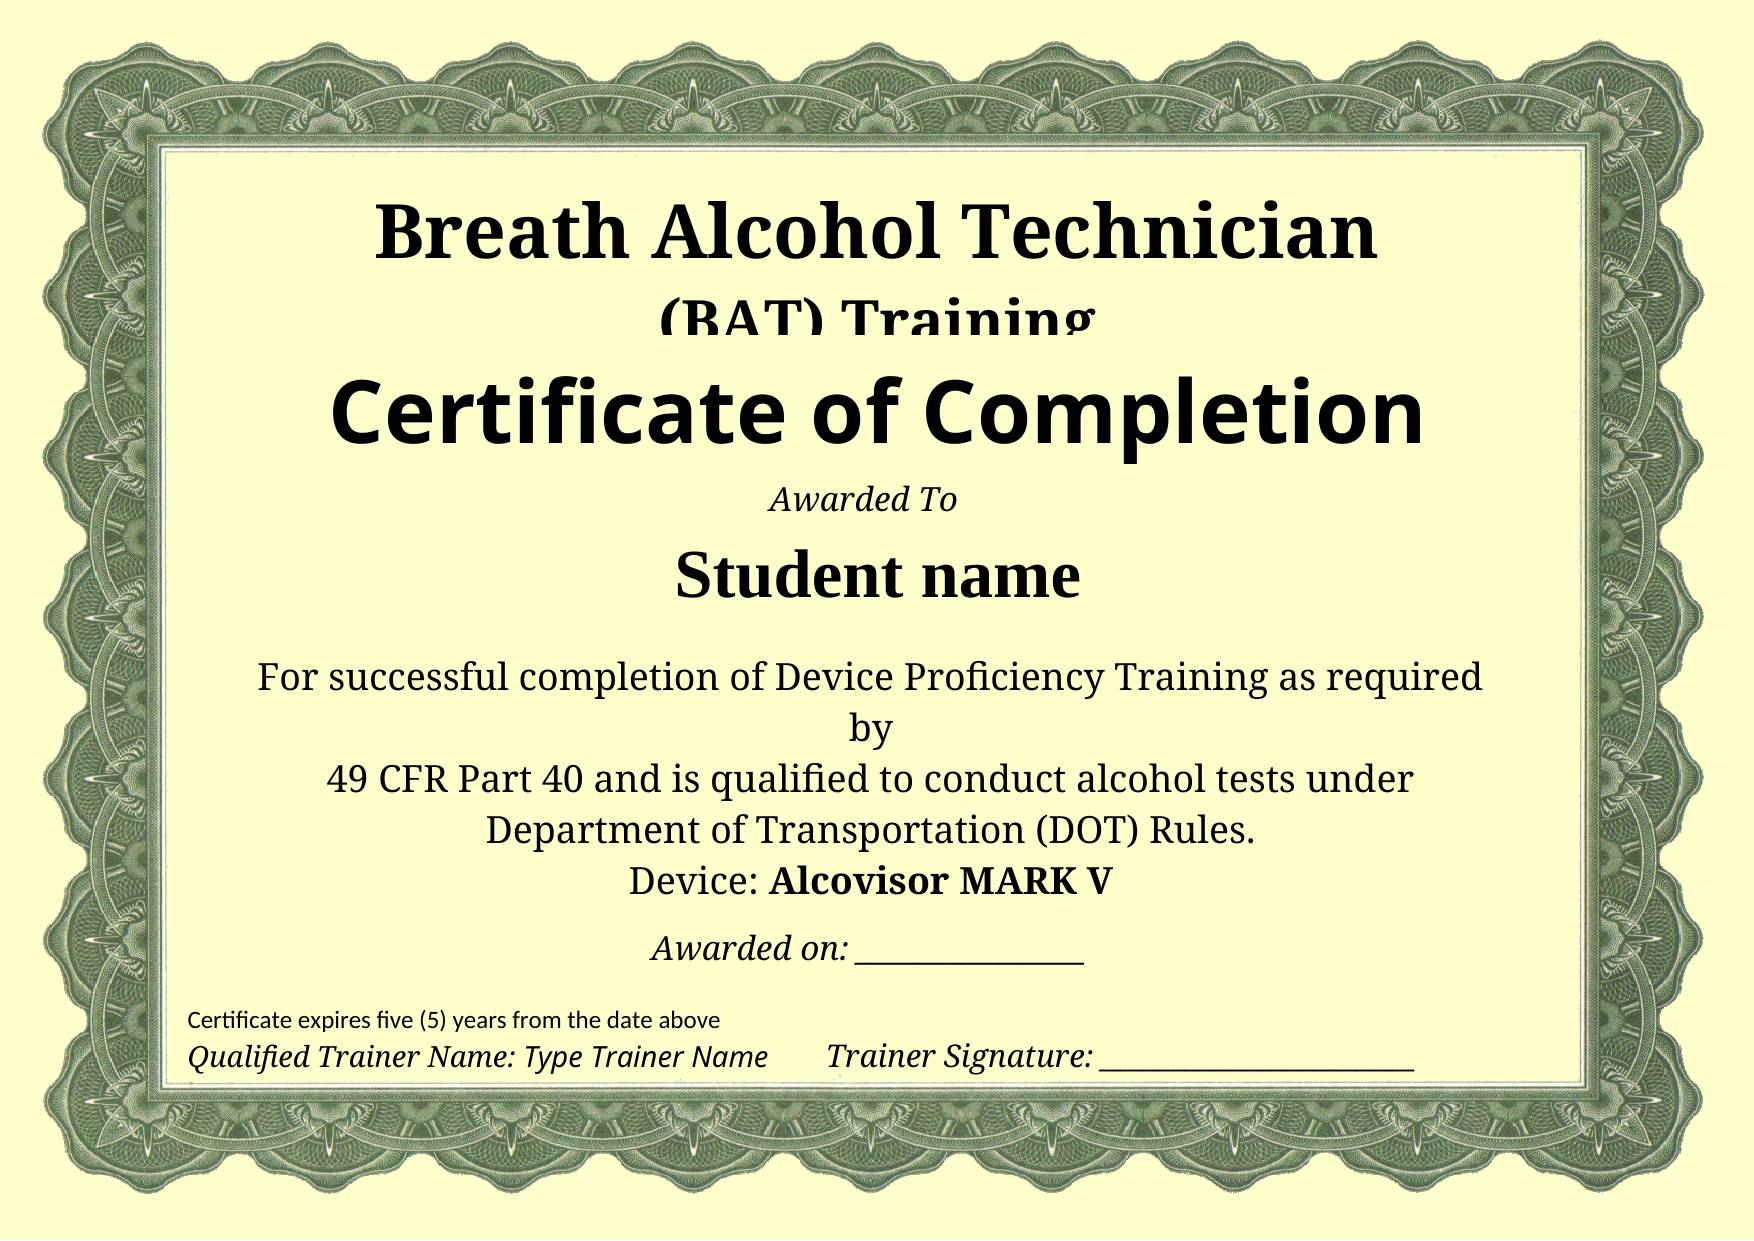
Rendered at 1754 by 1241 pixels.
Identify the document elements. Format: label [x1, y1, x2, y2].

picture [37, 37, 1710, 1198]
